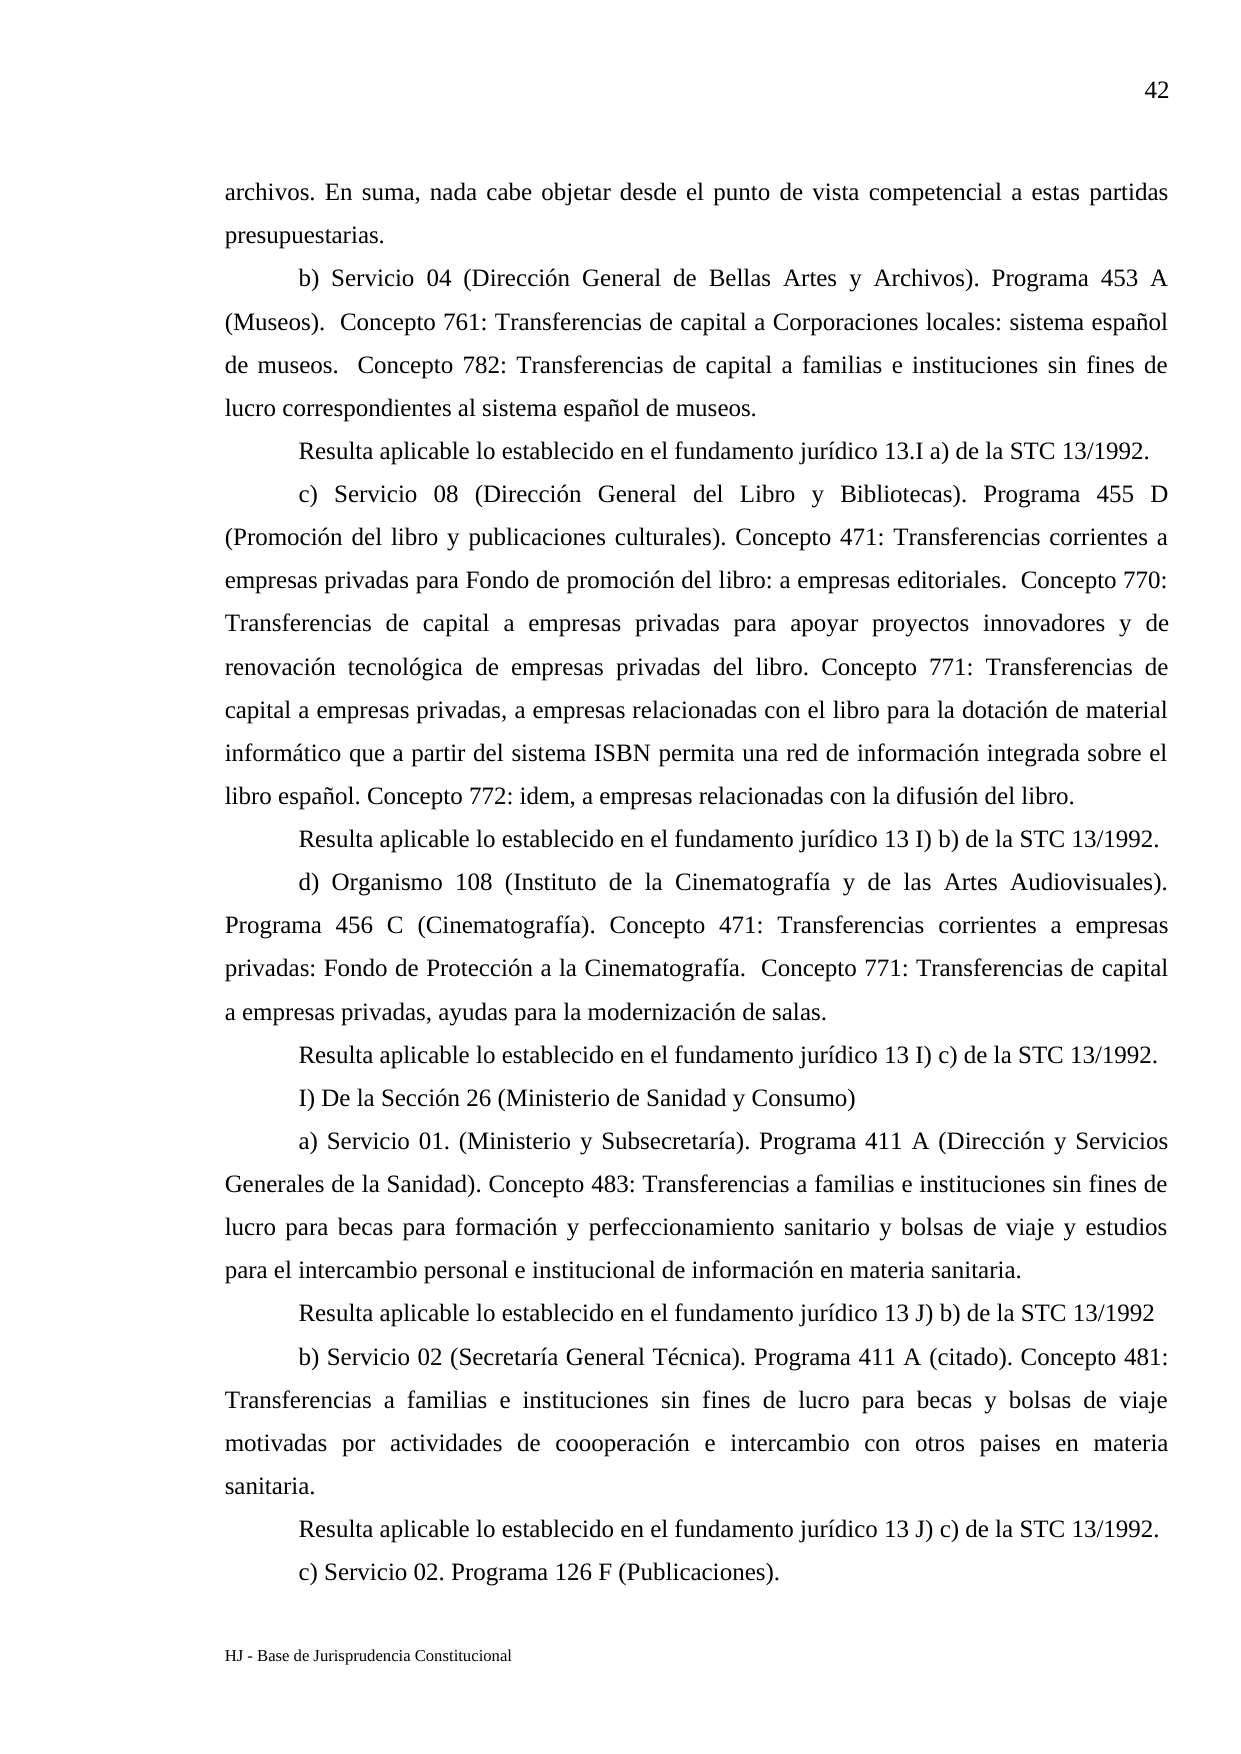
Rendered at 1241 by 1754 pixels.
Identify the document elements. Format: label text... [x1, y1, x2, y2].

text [224, 177, 1169, 249]
text c) Servicio 02. Programa 126 F (Publicaciones). [224, 1557, 1169, 1586]
text Resulta aplicable lo establecido en el fundamento jurídico 13 J) b) de la STC 13/1992 [224, 1298, 1169, 1327]
text b) Servicio 04 (Dirección General de Bellas Artes y Archivos). Programa 453 A (Museos). Concepto 761: Transferencias de capital a Corporaciones locales: sistema español de museos. Concepto 782: Transferencias de capital a familias e instituciones sin fines de lucro correspondientes al sistema español de museos. [224, 263, 1169, 422]
text Resulta aplicable lo establecido en el fundamento jurídico 13.I a) de la STC 13/1992. [224, 436, 1169, 465]
text Resulta aplicable lo establecido en el fundamento jurídico 13 I) b) de la STC 13/1992. [224, 824, 1169, 853]
text Resulta aplicable lo establecido en el fundamento jurídico 13 I) c) de la STC 13/1992. [224, 1040, 1169, 1068]
text c) Servicio 08 (Dirección General del Libro y Bibliotecas). Programa 455 D (Promoción del libro y publicaciones culturales). Concepto 471: Transferencias corrientes a empresas privadas para Fondo de promoción del libro: a empresas editoriales. Concepto 770: Transferencias de capital a empresas privadas para apoyar proyectos innovadores y de renovación tecnológica de empresas privadas del libro. Concepto 771: Transferencias de capital a empresas privadas, a empresas relacionadas con el libro para la dotación de material informático que a partir del sistema ISBN permita una red de información integrada sobre el libro español. Concepto 772: idem, a empresas relacionadas con la difusión del libro. [224, 479, 1169, 810]
text a) Servicio 01. (Ministerio y Subsecretaría). Programa 411 A (Dirección y Servicios Generales de la Sanidad). Concepto 483: Transferencias a familias e instituciones sin fines de lucro para becas para formación y perfeccionamiento sanitario y bolsas de viaje y estudios para el intercambio personal e institucional de información en materia sanitaria. [224, 1126, 1169, 1284]
text I) De la Sección 26 (Ministerio de Sanidad y Consumo) [224, 1083, 1169, 1112]
text b) Servicio 02 (Secretaría General Técnica). Programa 411 A (citado). Concepto 481: Transferencias a familias e instituciones sin fines de lucro para becas y bolsas de viaje motivadas por actividades de coooperación e intercambio con otros paises en materia sanitaria. [224, 1342, 1169, 1500]
text d) Organismo 108 (Instituto de la Cinematografía y de las Artes Audiovisuales). Programa 456 C (Cinematografía). Concepto 471: Transferencias corrientes a empresas privadas: Fondo de Protección a la Cinematografía. Concepto 771: Transferencias de capital a empresas privadas, ayudas para la modernización de salas. [224, 867, 1169, 1025]
text Resulta aplicable lo establecido en el fundamento jurídico 13 J) c) de la STC 13/1992. [224, 1514, 1169, 1543]
